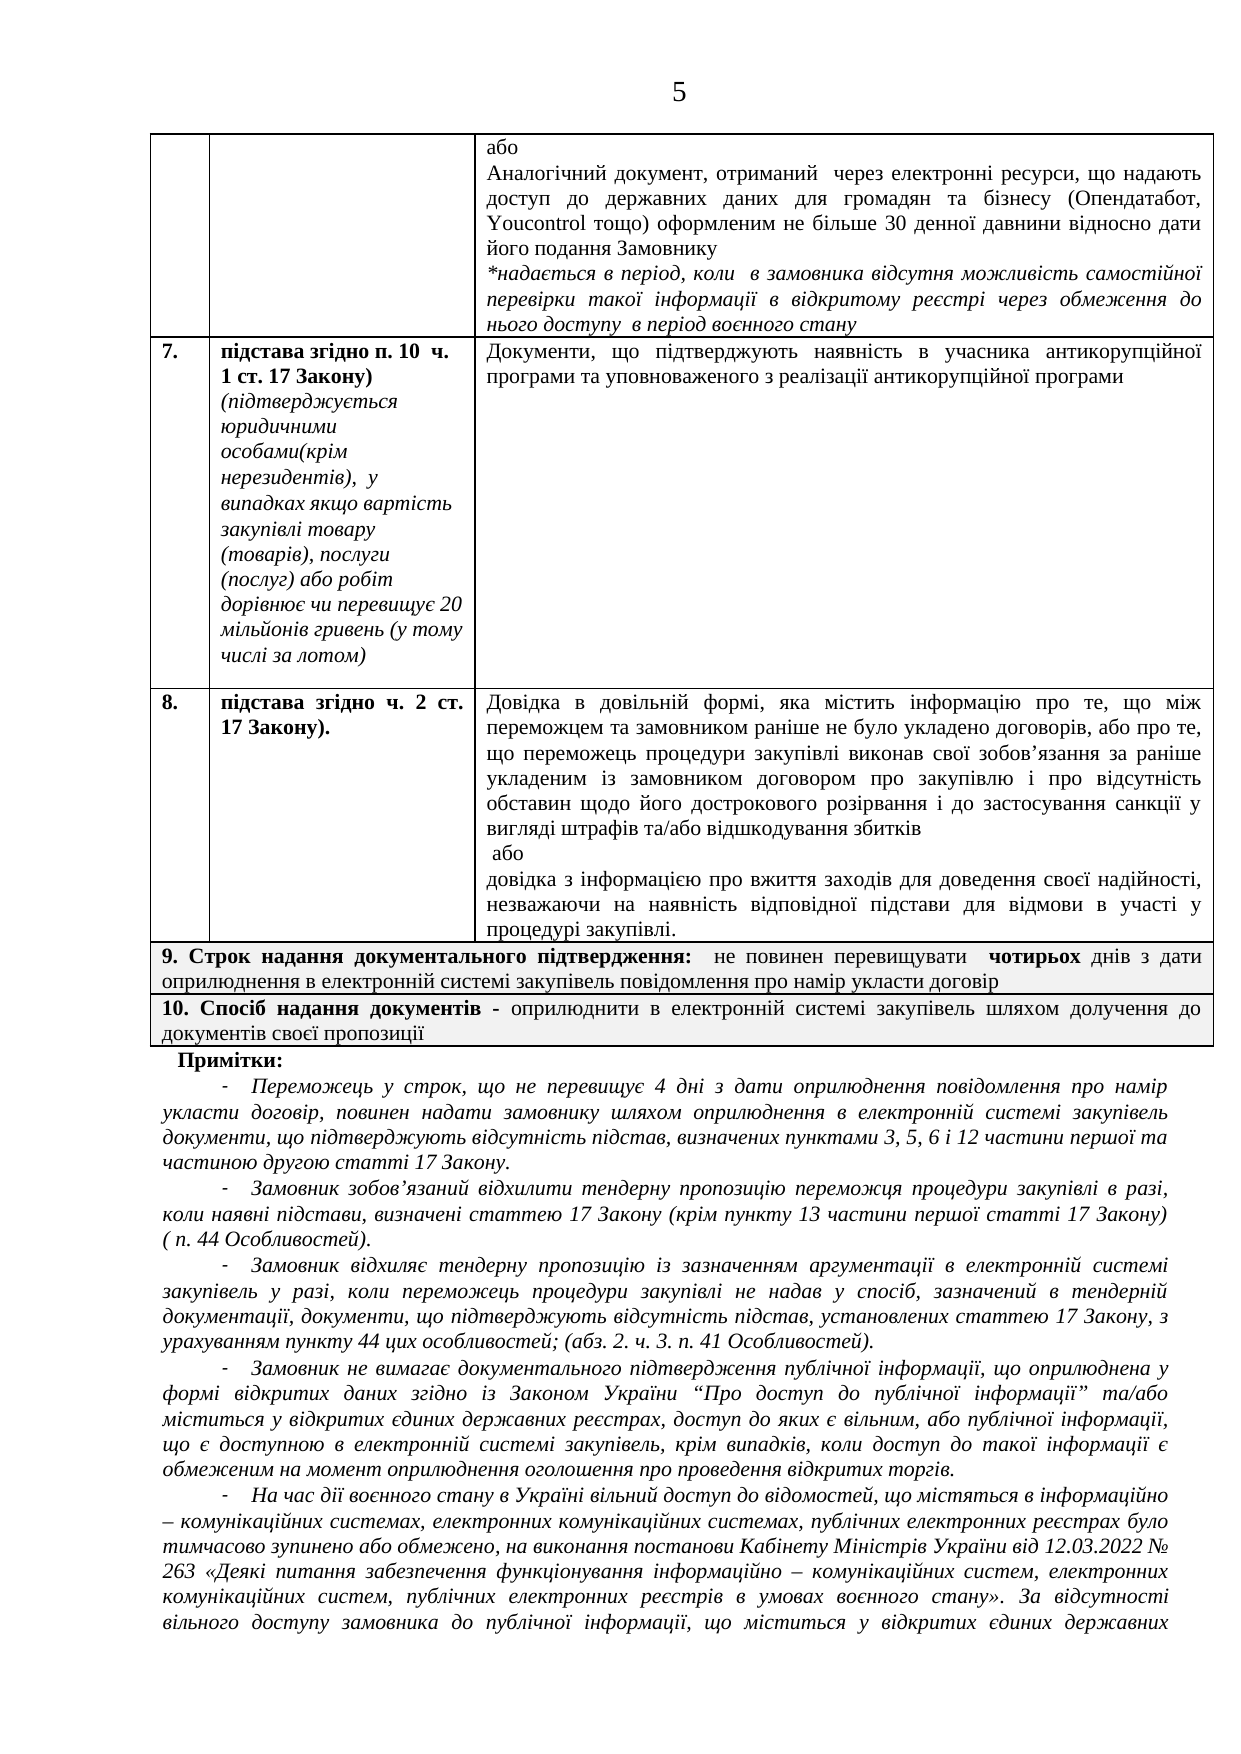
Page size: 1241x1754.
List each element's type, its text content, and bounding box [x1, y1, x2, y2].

table_cell 10. Спосіб надання документів - оприлюднити в електронній системі закупівель шляхом долучення до документів своєї пропозиції [151, 995, 1213, 1045]
list Замовник не вимагає документального підтвердження публічної інформації, що оприлюднена у формі відкритих даних згідно із Законом України “Про доступ до публічної інформації” та/або міститься у відкритих єдиних державних реєстрах, доступ до яких є вільним, або публічної інформації, що є доступною в електронній системі закупівель, крім випадків, коли доступ до такої інформації є обмеженим на момент оприлюднення оголошення про проведення відкритих торгів. [162, 1354, 1169, 1481]
table_cell 7. [151, 338, 209, 688]
list Замовник зобов’язаний відхилити тендерну пропозицію переможця процедури закупівлі в разі, коли наявні підстави, визначені статтею 17 Закону (крім пункту 13 частини першої статті 17 Закону) ( п. 44 Особливостей). [162, 1174, 1169, 1251]
table_cell підстава згідно ч. 2 ст. 17 Закону). [210, 689, 474, 941]
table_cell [476, 135, 1213, 336]
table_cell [210, 135, 474, 336]
table_cell Довідка в довільній формі, яка містить інформацію про те, що між переможцем та замовником раніше не було укладено договорів, або про те, що переможець процедури закупівлі виконав свої зобов’язання за раніше укладеним із замовником договором про закупівлю і про відсутність обставин щодо його дострокового розірвання і до застосування санкції у вигляді штрафів та/або відшкодування збитків або довідка з інформацією про вжиття заходів для доведення своєї надійності, незважаючи на наявність відповідної підстави для відмови в участі у процедурі закупівлі. [476, 689, 1213, 941]
table_cell підстава згідно п. 10 ч. 1 ст. 17 Закону) (підтверджується юридичними особами(крім нерезидентів), у випадках якщо вартість закупівлі товару (товарів), послуги (послуг) або робіт дорівнює чи перевищує 20 мільйонів гривень (у тому числі за лотом) [210, 338, 474, 688]
list Замовник відхиляє тендерну пропозицію із зазначенням аргументації в електронній системі закупівель у разі, коли переможець процедури закупівлі не надав у спосіб, зазначений в тендерній документації, документи, що підтверджують відсутність підстав, установлених статтею 17 Закону, з урахуванням пункту 44 цих особливостей; (абз. 2. ч. 3. п. 41 Особливостей). [162, 1251, 1169, 1354]
table_cell 6. [151, 135, 209, 336]
table_cell 8. [151, 689, 209, 941]
text Примітки: [177, 1047, 1181, 1072]
table_cell Документи, що підтверджують наявність в учасника антикорупційної програми та уповноваженого з реалізації антикорупційної програми [476, 338, 1213, 688]
list Переможець у строк, що не перевищує 4 дні з дати оприлюднення повідомлення про намір укласти договір, повинен надати замовнику шляхом оприлюднення в електронній системі закупівель документи, що підтверджують відсутність підстав, визначених пунктами 3, 5, 6 і 12 частини першої та частиною другою статті 17 Закону. [162, 1072, 1169, 1174]
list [162, 1481, 1169, 1634]
table_cell 9. Строк надання документального підтвердження: не повинен перевищувати чотирьох днів з дати оприлюднення в електронній системі закупівель повідомлення про намір укласти договір [151, 943, 1213, 993]
